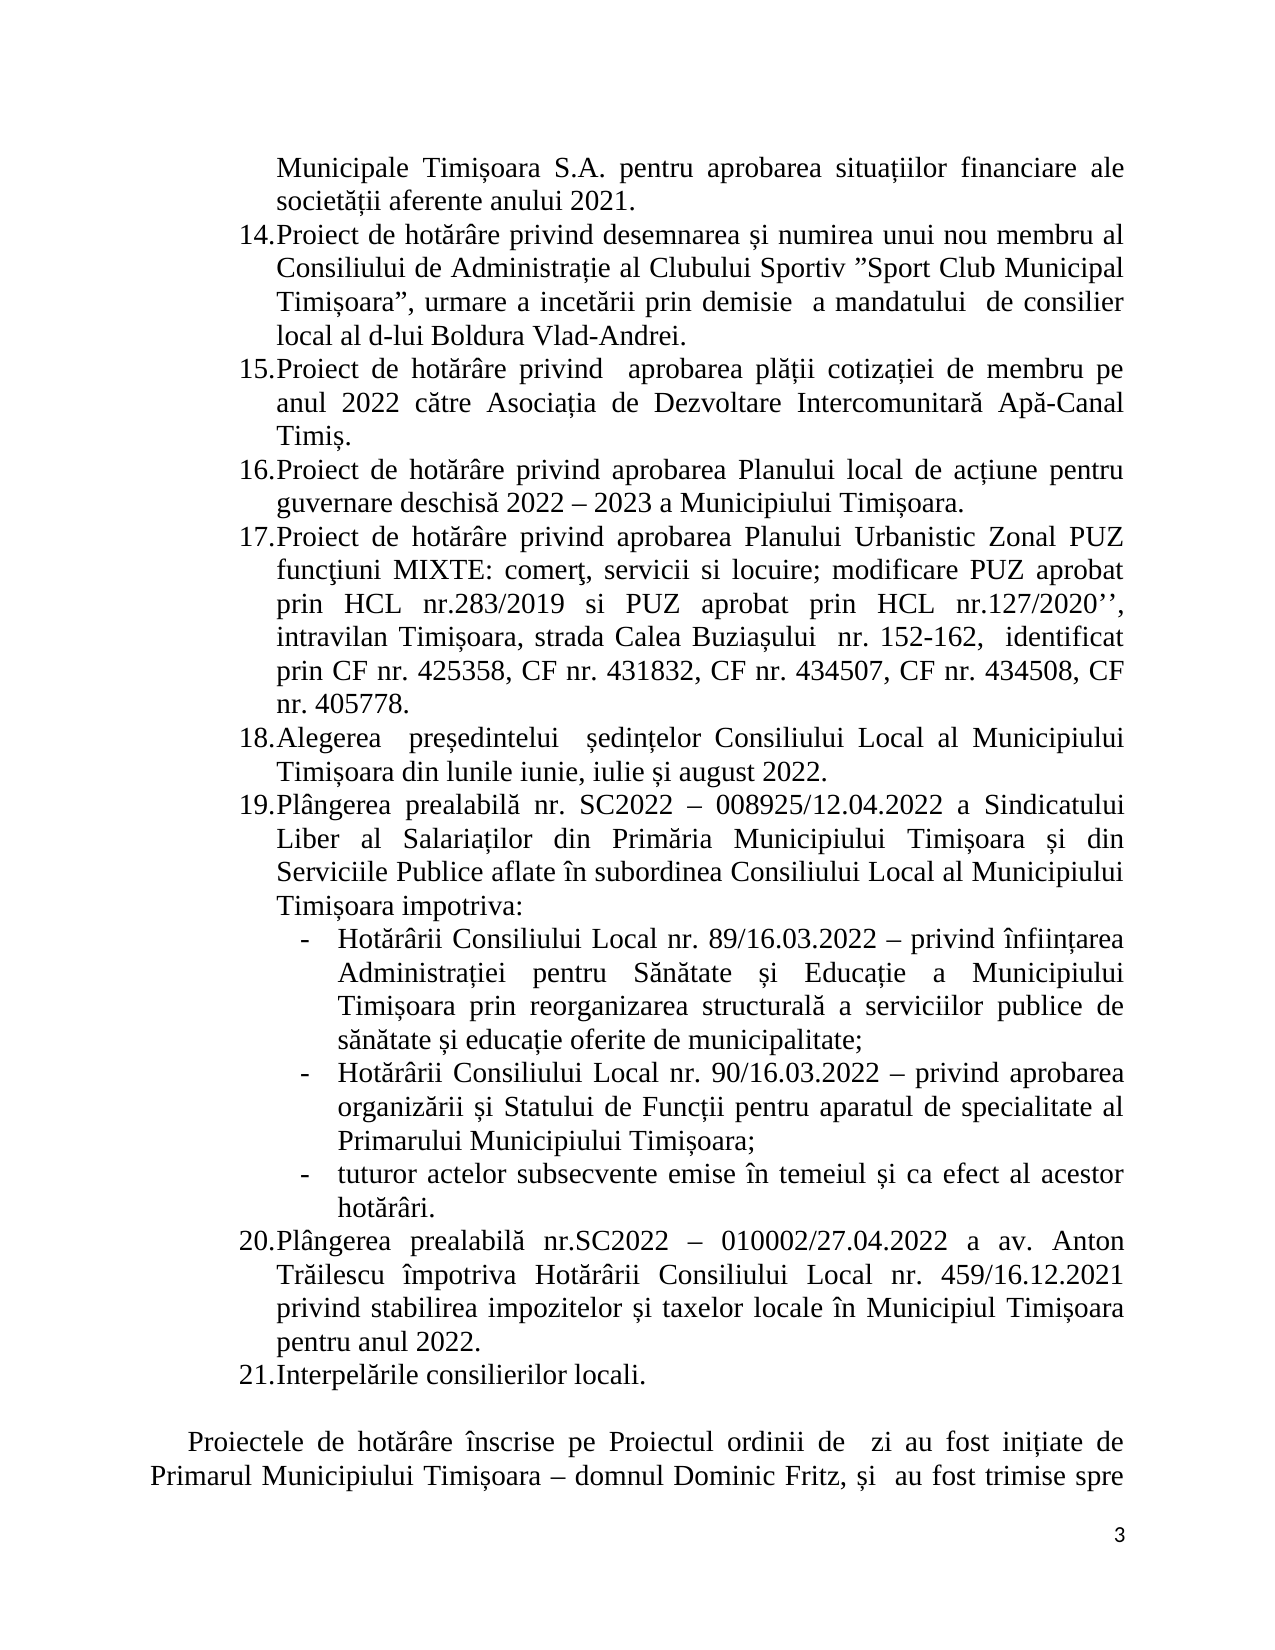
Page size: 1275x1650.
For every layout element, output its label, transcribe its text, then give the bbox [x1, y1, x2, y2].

list Plângerea prealabilă nr. SC2022 – 008925/12.04.2022 a Sindicatului Liber al Salariaților din Primăria Municipiului Timișoara și din Serviciile Publice aflate în subordinea Consiliului Local al Municipiului Timișoara impotriva: [239, 787, 1125, 921]
list Hotărârii Consiliului Local nr. 89/16.03.2022 – privind înființarea Administrației pentru Sănătate și Educație a Municipiului Timișoara prin reorganizarea structurală a serviciilor publice de sănătate și educație oferite de municipalitate; [300, 921, 1125, 1056]
list Interpelările consilierilor locali. [239, 1357, 1125, 1391]
list Hotărârii Consiliului Local nr. 90/16.03.2022 – privind aprobarea organizării și Statului de Funcții pentru aparatul de specialitate al Primarului Municipiului Timișoara; [300, 1056, 1125, 1156]
list Proiect de hotărâre privind aprobarea Planului local de acțiune pentru guvernare deschisă 2022 – 2023 a Municipiului Timișoara. [239, 452, 1125, 519]
list Proiect de hotărâre privind aprobarea plății cotizației de membru pe anul 2022 către Asociația de Dezvoltare Intercomunitară Apă-Canal Timiș. [239, 351, 1125, 452]
list Proiect de hotărâre privind desemnarea și numirea unui nou membru al Consiliului de Administrație al Clubului Sportiv ”Sport Club Municipal Timișoara”, urmare a incetării prin demisie a mandatului de consilier local al d-lui Boldura Vlad-Andrei. [239, 217, 1125, 351]
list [239, 150, 1125, 217]
list Alegerea președintelui ședințelor Consiliului Local al Municipiului Timișoara din lunile iunie, iulie și august 2022. [239, 720, 1125, 787]
list Plângerea prealabilă nr.SC2022 – 010002/27.04.2022 a av. Anton Trăilescu împotriva Hotărârii Consiliului Local nr. 459/16.12.2021 privind stabilirea impozitelor și taxelor locale în Municipiul Timișoara pentru anul 2022. [239, 1223, 1125, 1357]
list Proiect de hotărâre privind aprobarea Planului Urbanistic Zonal PUZ funcţiuni MIXTE: comerţ, servicii si locuire; modificare PUZ aprobat prin HCL nr.283/2019 si PUZ aprobat prin HCL nr.127/2020’’, intravilan Timișoara, strada Calea Buziașului nr. 152-162, identificat prin CF nr. 425358, CF nr. 431832, CF nr. 434507, CF nr. 434508, CF nr. 405778. [239, 519, 1125, 720]
list tuturor actelor subsecvente emise în temeiul și ca efect al acestor hotărâri. [300, 1156, 1125, 1223]
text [150, 1424, 1125, 1492]
